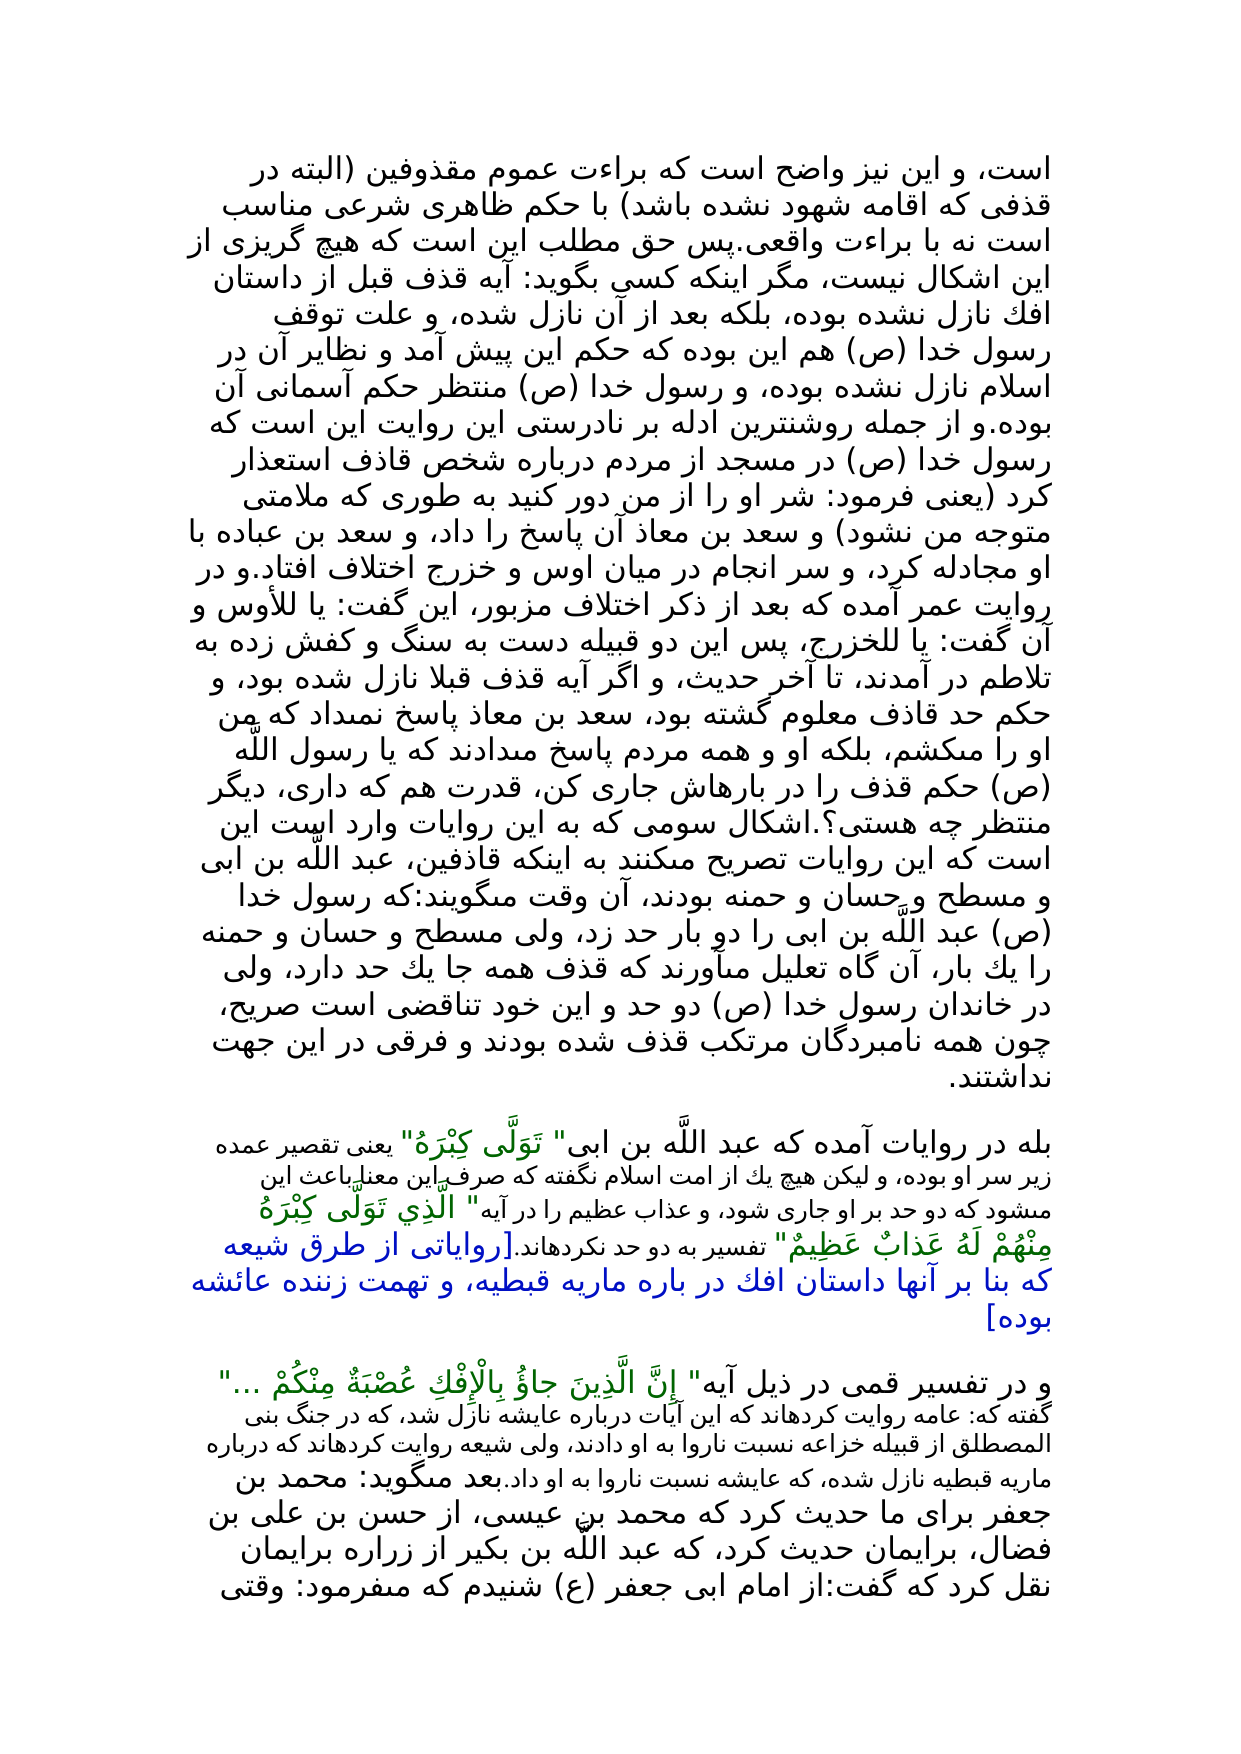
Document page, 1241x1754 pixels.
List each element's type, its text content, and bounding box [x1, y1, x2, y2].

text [187, 1364, 1053, 1603]
text بله در روايات آمده كه عبد اللَّه بن ابى‏" تَوَلَّى كِبْرَهُ" يعنى تقصير عمده زير سر او بوده، و ليكن هيچ يك از امت اسلام نگفته كه صرف اين معنا باعث اين مى‏شود كه دو حد بر او جارى شود، و عذاب عظيم را در آيه‏" الَّذِي تَوَلَّى كِبْرَهُ مِنْهُمْ لَهُ عَذابٌ عَظِيمٌ" تفسير به دو حد نكرده‏اند.[رواياتى از طرق شيعه كه بنا بر آنها داستان افك در باره ماريه قبطيه، و تهمت زننده عائشه بوده‏] [187, 1124, 1053, 1335]
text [187, 150, 1053, 1095]
